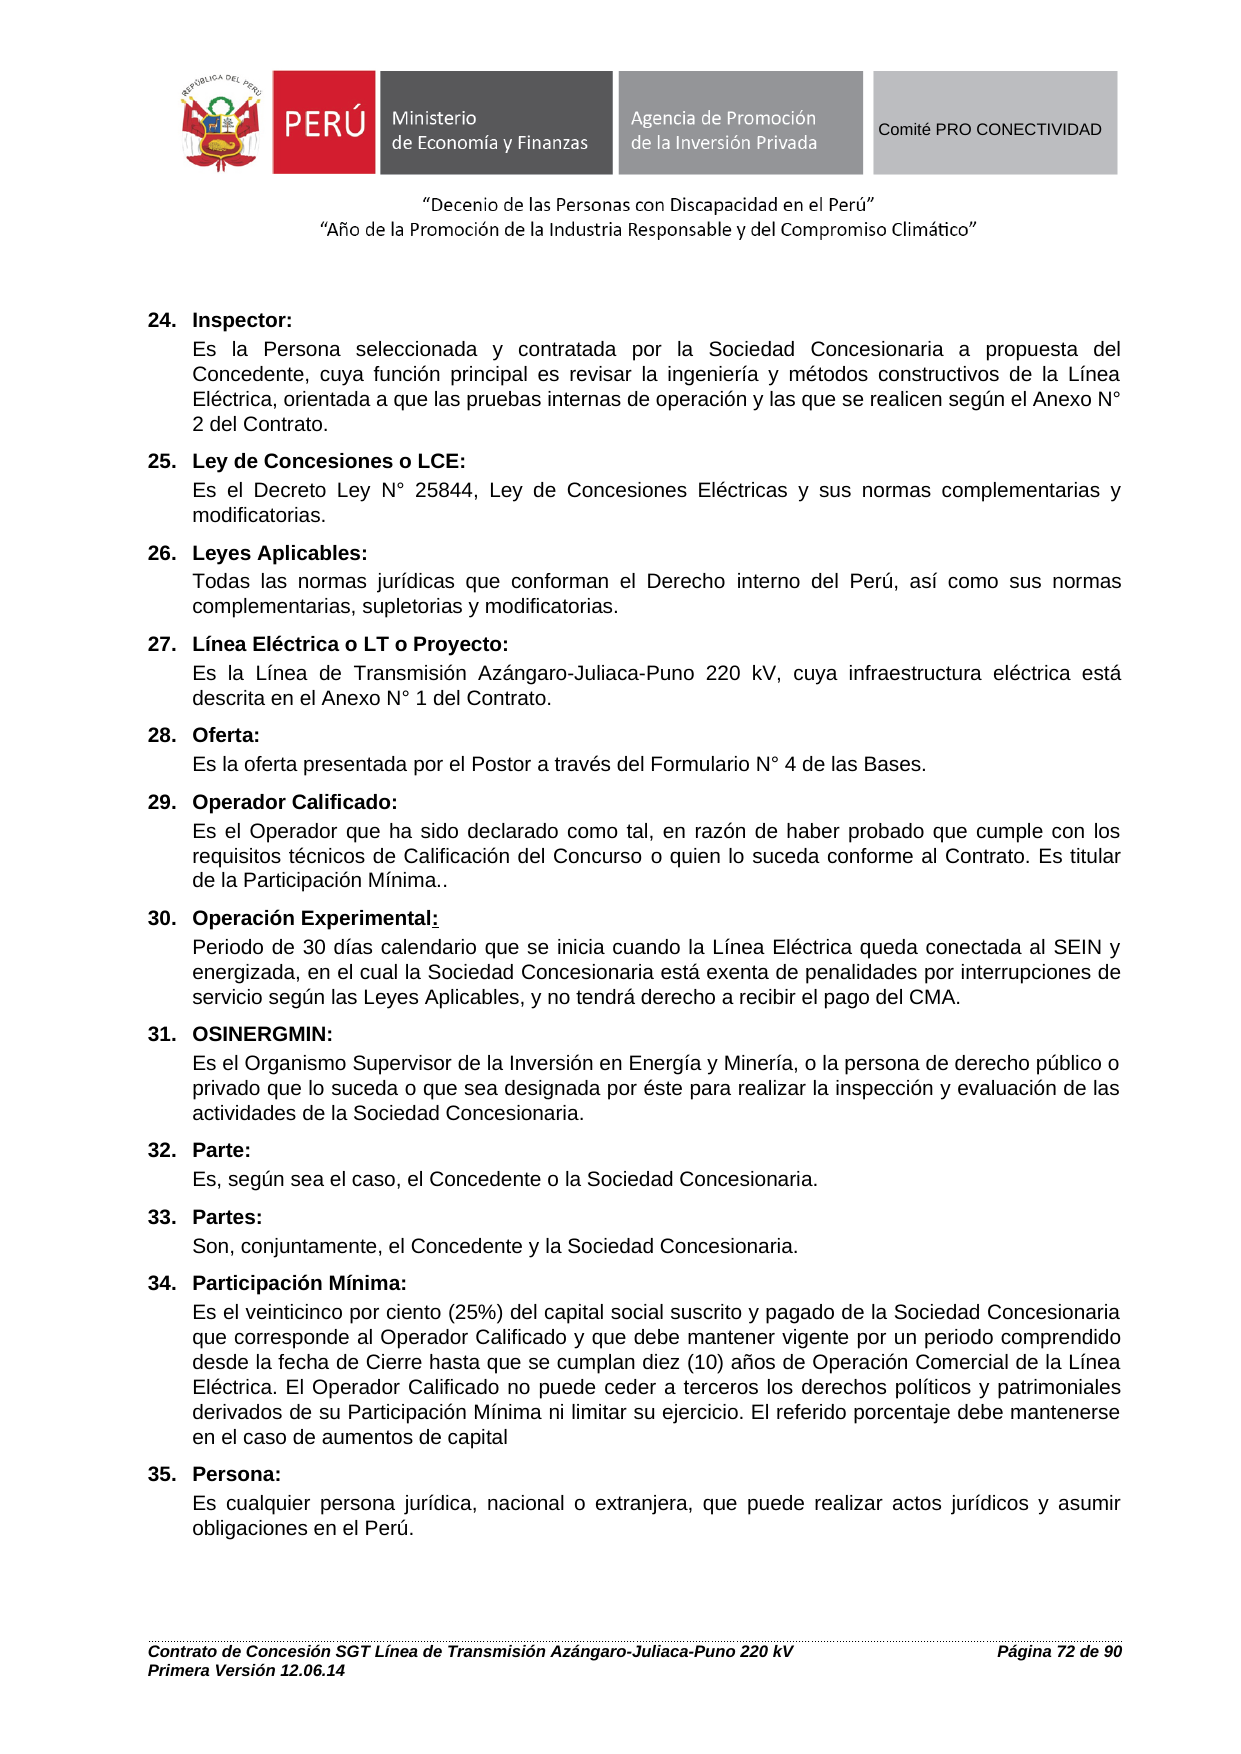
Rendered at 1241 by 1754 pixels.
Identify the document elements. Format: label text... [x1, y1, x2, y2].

list Participación Mínima: [148, 1271, 1122, 1295]
text Es el veinticinco por ciento (25%) del capital social suscrito y pagado de la Sociedad Concesionaria que corresponde al Operador Calificado y que debe mantener vigente por un periodo comprendido desde la fecha de Cierre hasta que se cumplan diez (10) años de Operación Comercial de la Línea Eléctrica. El Operador Calificado no puede ceder a terceros los derechos políticos y patrimoniales derivados de su Participación Mínima ni limitar su ejercicio. El referido porcentaje debe mantenerse en el caso de aumentos de capital [192, 1300, 1122, 1449]
text Es, según sea el caso, el Concedente o la Sociedad Concesionaria. [192, 1167, 1122, 1191]
list Línea Eléctrica o LT o Proyecto: [148, 632, 1122, 656]
list Parte: [148, 1138, 1122, 1162]
text Es la oferta presentada por el Postor a través del Formulario N° 4 de las Bases. [192, 752, 1122, 776]
list Inspector: [148, 308, 1122, 332]
list OSINERGMIN: [148, 1022, 1122, 1046]
text Todas las normas jurídicas que conforman el Derecho interno del Perú, así como sus normas complementarias, supletorias y modificatorias. [192, 569, 1122, 618]
text Es la Persona seleccionada y contratada por la Sociedad Concesionaria a propuesta del Concedente, cuya función principal es revisar la ingeniería y métodos constructivos de la Línea Eléctrica, orientada a que las pruebas internas de operación y las que se realicen según el Anexo N° 2 del Contrato. [192, 337, 1122, 436]
text Es el Operador que ha sido declarado como tal, en razón de haber probado que cumple con los requisitos técnicos de Calificación del Concurso o quien lo suceda conforme al Contrato. Es titular de la Participación Mínima.. [192, 818, 1122, 892]
list Operación Experimental: [148, 906, 1122, 930]
picture [170, 55, 1127, 246]
text Periodo de 30 días calendario que se inicia cuando la Línea Eléctrica queda conectada al SEIN y energizada, en el cual la Sociedad Concesionaria está exenta de penalidades por interrupciones de servicio según las Leyes Aplicables, y no tendrá derecho a recibir el pago del CMA. [192, 935, 1122, 1008]
text Es el Decreto Ley N° 25844, Ley de Concesiones Eléctricas y sus normas complementarias y modificatorias. [192, 478, 1122, 527]
list Partes: [148, 1205, 1122, 1229]
text Es la Línea de Transmisión Azángaro-Juliaca-Puno 220 kV, cuya infraestructura eléctrica está descrita en el Anexo N° 1 del Contrato. [192, 661, 1122, 709]
list Leyes Aplicables: [148, 540, 1122, 564]
list Persona: [148, 1462, 1122, 1486]
text Son, conjuntamente, el Concedente y la Sociedad Concesionaria. [192, 1234, 1122, 1258]
list Operador Calificado: [148, 789, 1122, 813]
text Es el Organismo Supervisor de la Inversión en Energía y Minería, o la persona de derecho público o privado que lo suceda o que sea designada por éste para realizar la inspección y evaluación de las actividades de la Sociedad Concesionaria. [192, 1051, 1122, 1125]
text Es cualquier persona jurídica, nacional o extranjera, que puede realizar actos jurídicos y asumir obligaciones en el Perú. [192, 1491, 1122, 1540]
list Oferta: [148, 723, 1122, 747]
list Ley de Concesiones o LCE: [148, 449, 1122, 473]
